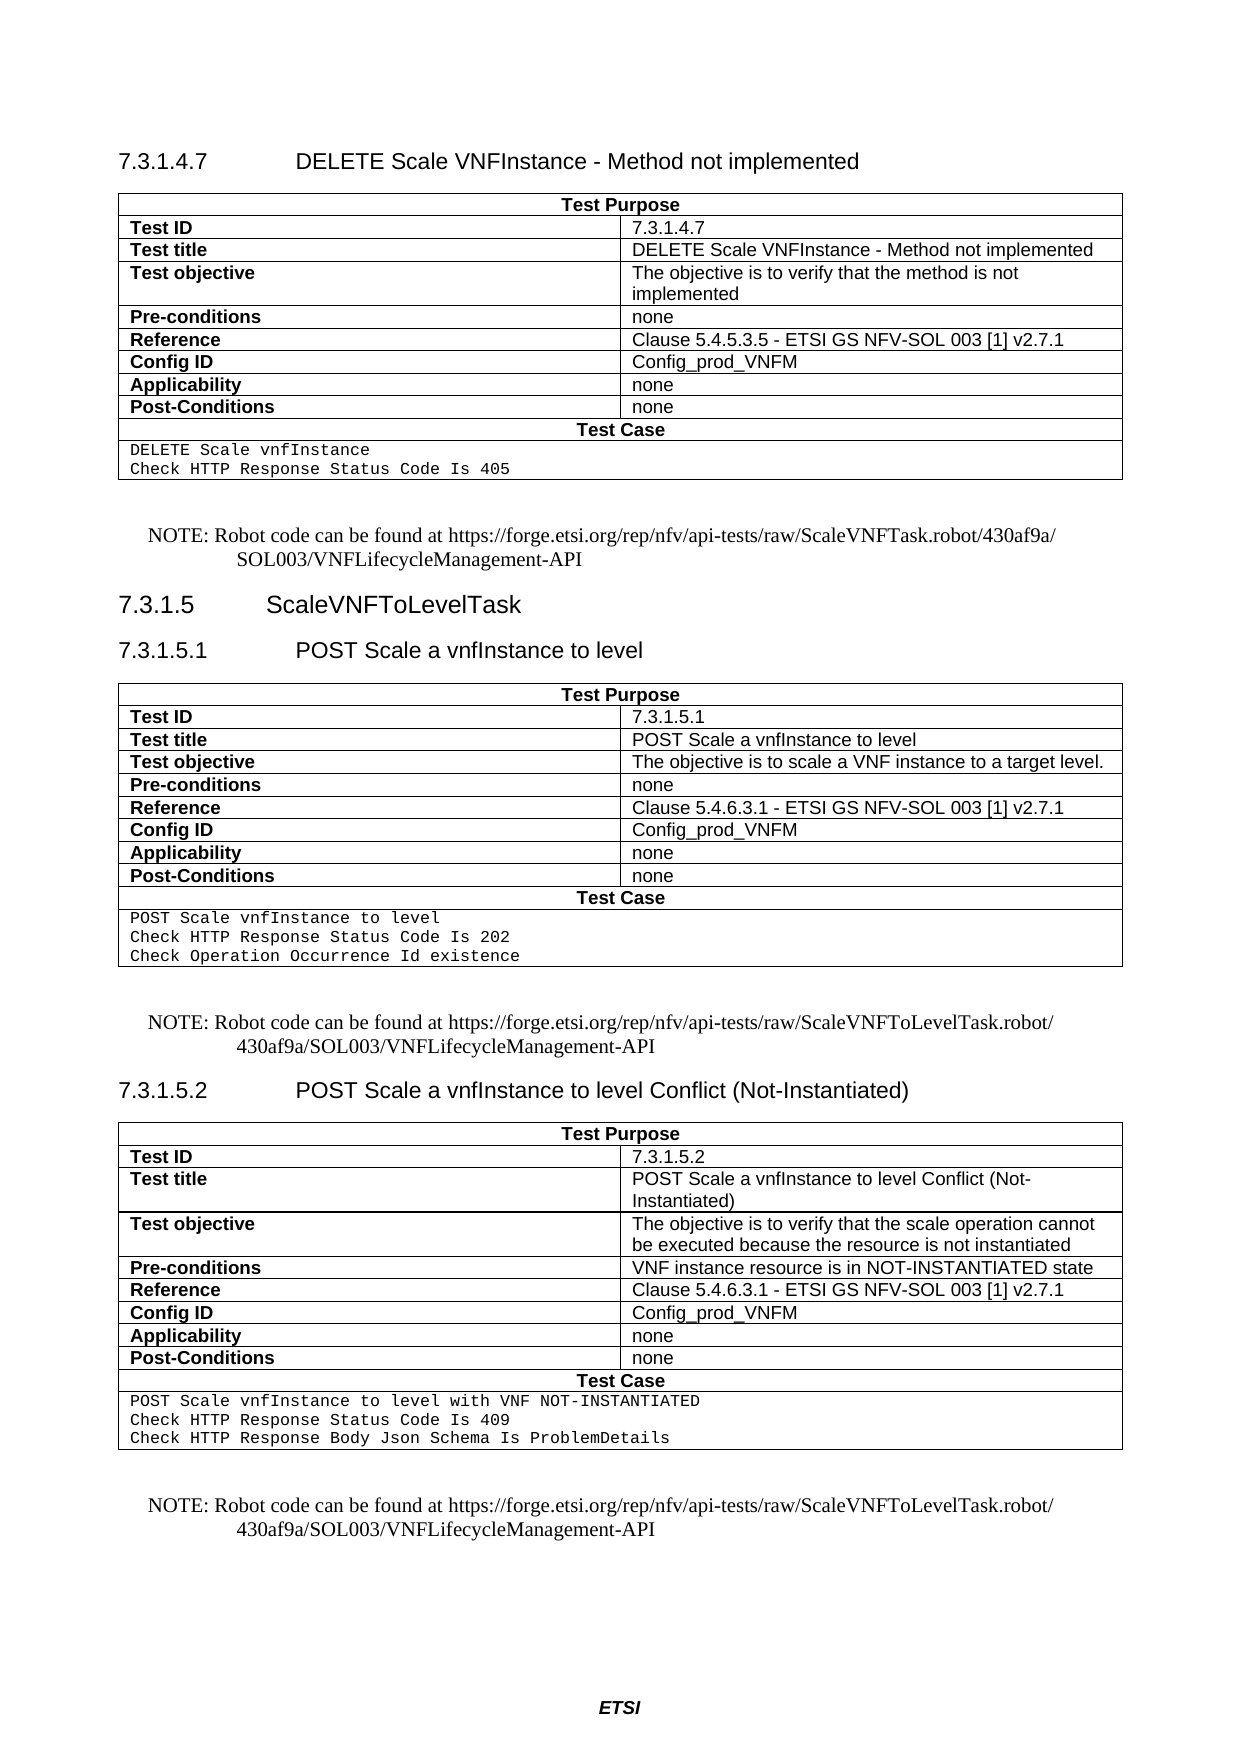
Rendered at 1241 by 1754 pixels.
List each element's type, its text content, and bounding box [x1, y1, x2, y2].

table_cell Test title [119, 729, 620, 750]
table_cell Config ID [119, 1302, 620, 1323]
table_cell Config ID [119, 819, 620, 841]
table_cell VNF instance resource is in NOT-INSTANTIATED state [621, 1257, 1122, 1278]
table_cell 7.3.1.5.1 [621, 706, 1122, 728]
table_cell Applicability [119, 374, 620, 395]
table_cell Clause 5.4.6.3.1 - ETSI GS NFV-SOL 003 [1] v2.7.1 [621, 797, 1122, 818]
table_cell Reference [119, 797, 620, 818]
table_cell Clause 5.4.6.3.1 - ETSI GS NFV-SOL 003 [1] v2.7.1 [621, 1279, 1122, 1301]
table_cell POST Scale vnfInstance to level Check HTTP Response Status Code Is 202 Check Operation Occurrence Id existence [119, 910, 1122, 966]
table_cell Test title [119, 239, 620, 261]
table_cell Test Case [119, 887, 1122, 908]
table_cell none [621, 1324, 1122, 1346]
table_cell Config_prod_VNFM [621, 351, 1122, 373]
table_header Test Purpose [119, 194, 1122, 215]
table_cell Test ID [119, 216, 620, 238]
table_cell Pre-conditions [119, 774, 620, 796]
table_cell The objective is to verify that the scale operation cannot be executed because the resource is not instantiated [621, 1213, 1122, 1256]
table_header Test Purpose [119, 1123, 1122, 1144]
text NOTE: Robot code can be found at https://forge.etsi.org/rep/nfv/api-tests/raw/ScaleVNFTask.robot/430af9a/SOL003/VNFLifecycleManagement-API [148, 523, 1122, 571]
table_cell Config_prod_VNFM [621, 819, 1122, 841]
text NOTE: Robot code can be found at https://forge.etsi.org/rep/nfv/api-tests/raw/ScaleVNFToLevelTask.robot/430af9a/SOL003/VNFLifecycleManagement-API [148, 1010, 1122, 1058]
table_cell none [621, 396, 1122, 418]
subtitle 7.3.1.5 ScaleVNFToLevelTask [118, 590, 1122, 619]
subtitle 7.3.1.5.1 POST Scale a vnfInstance to level [118, 637, 1122, 664]
subtitle 7.3.1.4.7 DELETE Scale VNFInstance - Method not implemented [118, 148, 1122, 174]
table_cell DELETE Scale vnfInstance Check HTTP Response Status Code Is 405 [119, 441, 1122, 479]
table_cell Test objective [119, 751, 620, 773]
table_cell none [621, 374, 1122, 395]
table_cell Pre-conditions [119, 1257, 620, 1278]
table_cell Applicability [119, 842, 620, 863]
table_cell Clause 5.4.5.3.5 - ETSI GS NFV-SOL 003 [1] v2.7.1 [621, 329, 1122, 350]
text NOTE: Robot code can be found at https://forge.etsi.org/rep/nfv/api-tests/raw/ScaleVNFToLevelTask.robot/430af9a/SOL003/VNFLifecycleManagement-API [148, 1493, 1122, 1541]
table_cell Test ID [119, 706, 620, 728]
table_cell Test title [119, 1168, 620, 1211]
table_cell Reference [119, 329, 620, 350]
table_header Test Purpose [119, 684, 1122, 705]
table_cell none [621, 306, 1122, 327]
table_cell Config_prod_VNFM [621, 1302, 1122, 1323]
table_cell none [621, 774, 1122, 796]
table_cell Config ID [119, 351, 620, 373]
table_cell DELETE Scale VNFInstance - Method not implemented [621, 239, 1122, 261]
table_cell Test objective [119, 262, 620, 305]
table_cell POST Scale vnfInstance to level with VNF NOT-INSTANTIATED Check HTTP Response Status Code Is 409 Check HTTP Response Body Json Schema Is ProblemDetails [119, 1392, 1122, 1449]
table_cell Post-Conditions [119, 864, 620, 886]
table_cell Test Case [119, 1370, 1122, 1391]
table_cell The objective is to verify that the method is not implemented [621, 262, 1122, 305]
table_cell none [621, 1347, 1122, 1368]
table_cell Post-Conditions [119, 1347, 620, 1368]
table_cell POST Scale a vnfInstance to level Conflict (Not-Instantiated) [621, 1168, 1122, 1211]
table_cell Test ID [119, 1146, 620, 1167]
table_cell 7.3.1.5.2 [621, 1146, 1122, 1167]
table_cell Reference [119, 1279, 620, 1301]
table_cell POST Scale a vnfInstance to level [621, 729, 1122, 750]
table_cell 7.3.1.4.7 [621, 216, 1122, 238]
table_cell Post-Conditions [119, 396, 620, 418]
subtitle 7.3.1.5.2 POST Scale a vnfInstance to level Conflict (Not-Instantiated) [118, 1077, 1122, 1103]
table_cell Applicability [119, 1324, 620, 1346]
table_cell Test Case [119, 419, 1122, 440]
table_cell The objective is to scale a VNF instance to a target level. [621, 751, 1122, 773]
table_cell Test objective [119, 1213, 620, 1256]
table_cell none [621, 842, 1122, 863]
table_cell Pre-conditions [119, 306, 620, 327]
table_cell none [621, 864, 1122, 886]
